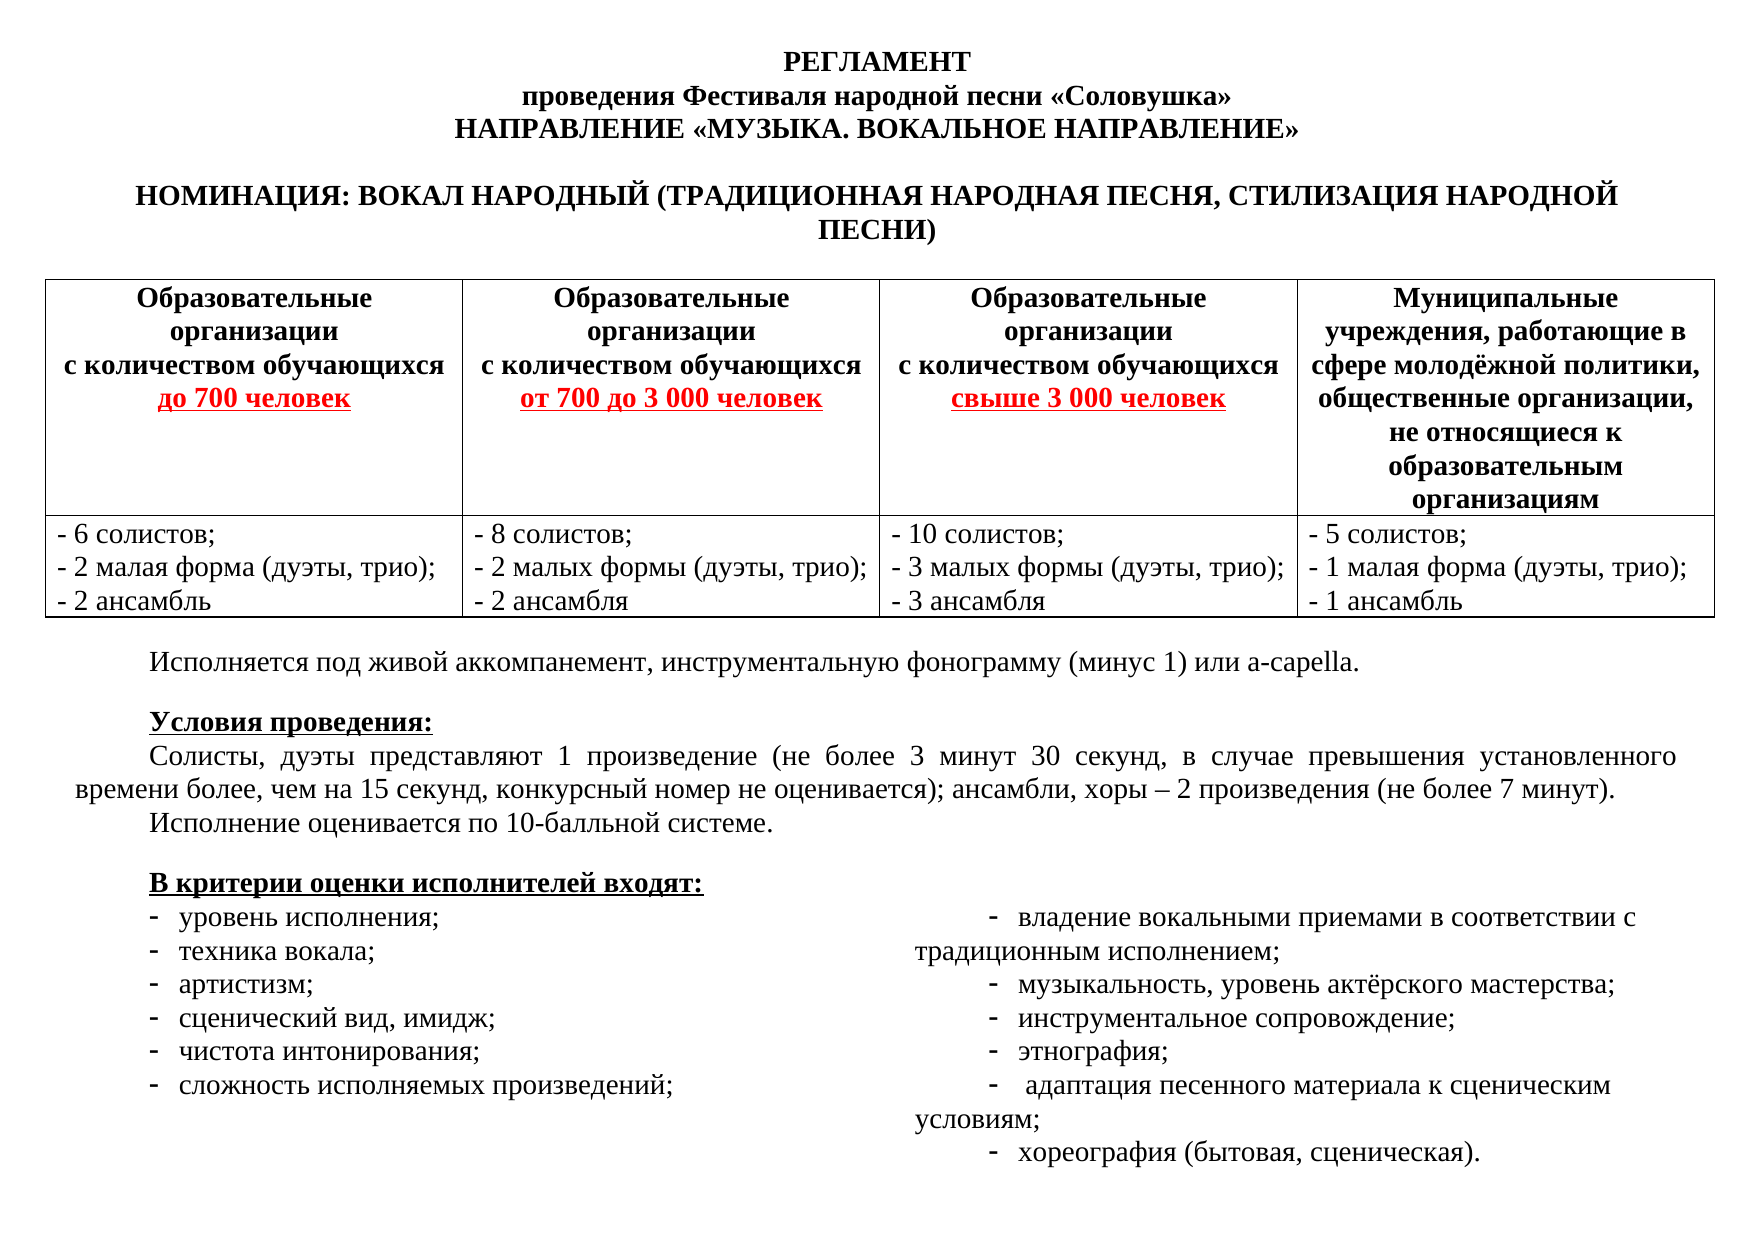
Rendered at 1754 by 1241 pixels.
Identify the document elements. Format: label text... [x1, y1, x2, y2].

text номинация: Вокал народный (ТРАДИЦИОННАЯ НАРОДНАЯ песня, стилизация народной песни) [75, 178, 1679, 245]
table_cell - 5 солистов; - 1 малая форма (дуэты, трио); - 1 ансамбль [1298, 516, 1714, 616]
list хореография (бытовая, сценическая). [914, 1134, 1679, 1168]
table_header Муниципальные учреждения, работающие в сфере молодёжной политики, общественные организации, не относящиеся к образовательным организациям [1298, 280, 1714, 515]
list чистота интонирования; [75, 1033, 839, 1067]
table_header Образовательные организации с количеством обучающихся свыше 3 000 человек [880, 280, 1297, 515]
table_cell - 10 солистов; - 3 малых формы (дуэты, трио); - 3 ансамбля [880, 516, 1297, 616]
text Солисты, дуэты представляют 1 произведение (не более 3 минут 30 секунд, в случае превышения установленного времени более, чем на 15 секунд, конкурсный номер не оценивается); ансамбли, хоры – 2 произведения (не более 7 минут). [75, 738, 1679, 805]
list уровень исполнения; [75, 899, 839, 933]
table_header Образовательные организации с количеством обучающихся от 700 до 3 000 человек [463, 280, 879, 515]
text РЕГЛАМЕНТ [75, 44, 1679, 78]
list инструментальное сопровождение; [914, 1000, 1679, 1033]
list техника вокала; [75, 933, 839, 966]
list сложность исполняемых произведений; [75, 1067, 839, 1101]
list адаптация песенного материала к сценическим условиям; [914, 1067, 1679, 1134]
text НАПРАВЛЕНИЕ «МУЗЫКА. ВОКАЛЬНОЕ НАПРАВЛЕНИЕ» [75, 111, 1679, 145]
table_cell - 6 солистов; - 2 малая форма (дуэты, трио); - 2 ансамбль [46, 516, 462, 616]
list этнография; [914, 1033, 1679, 1067]
text проведения Фестиваля народной песни «Соловушка» [75, 78, 1679, 111]
text Исполнение оценивается по 10-балльной системе. [75, 805, 1679, 839]
list владение вокальными приемами в соответствии с традиционным исполнением; [914, 899, 1679, 966]
list сценический вид, имидж; [75, 1000, 839, 1033]
list артистизм; [75, 966, 839, 1000]
text Исполняется под живой аккомпанемент, инструментальную фонограмму (минус 1) или a-capella. [75, 644, 1679, 678]
table_cell - 8 солистов; - 2 малых формы (дуэты, трио); - 2 ансамбля [463, 516, 879, 616]
text В критерии оценки исполнителей входят: [75, 865, 1679, 899]
list музыкальность, уровень актёрского мастерства; [914, 966, 1679, 1000]
table_header Образовательные организации с количеством обучающихся до 700 человек [46, 280, 462, 515]
text Условия проведения: [75, 704, 1679, 738]
